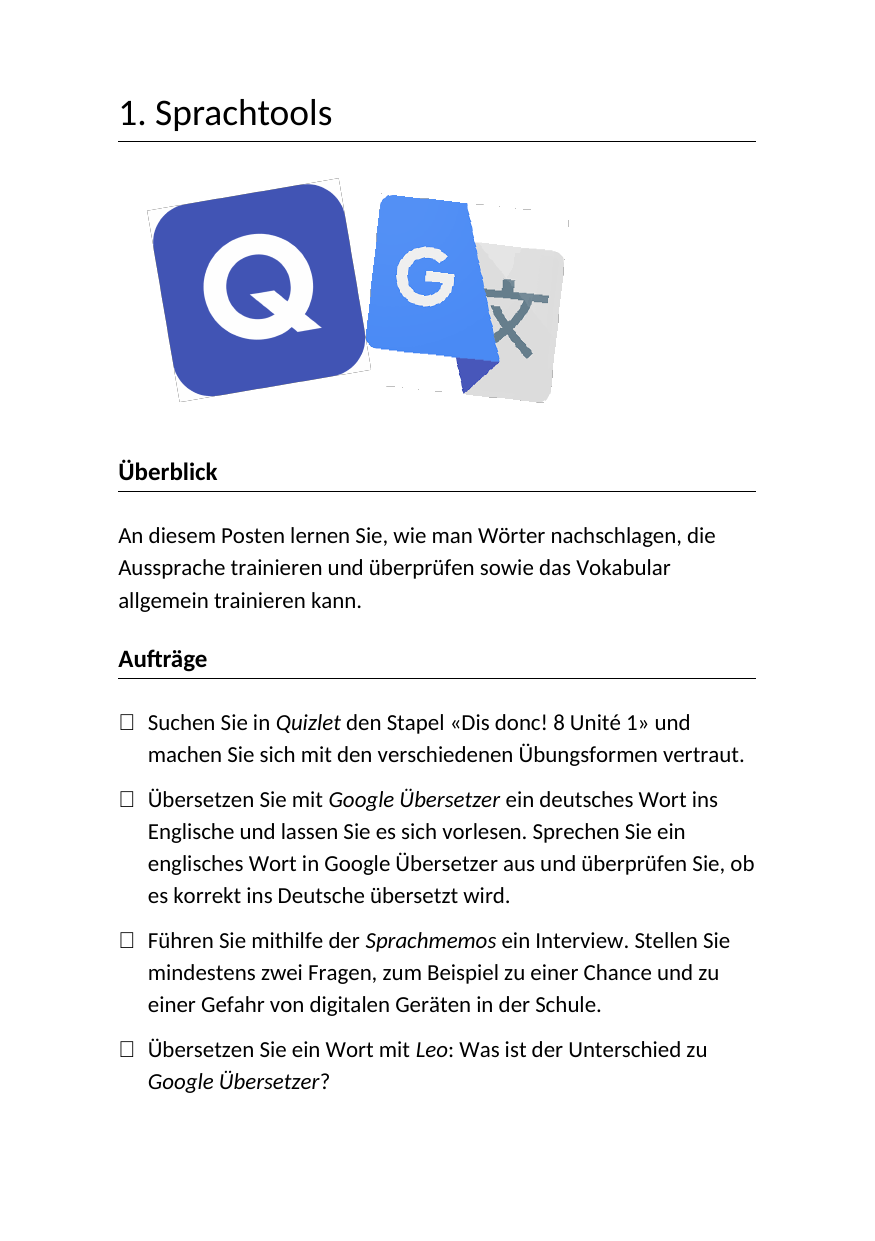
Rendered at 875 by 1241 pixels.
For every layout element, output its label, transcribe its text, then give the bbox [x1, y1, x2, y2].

subtitle Überblick [118, 456, 756, 491]
text An diesem Posten lernen Sie, wie man Wörter nachschlagen, die Aussprache trainieren und überprüfen sowie das Vokabular allgemein trainieren kann. [118, 521, 756, 614]
subtitle Aufträge [118, 643, 756, 678]
subtitle 1. Sprachtools [118, 89, 756, 141]
text Suchen Sie in Quizlet den Stapel «Dis donc! 8 Unité 1» und machen Sie sich mit den verschiedenen Übungsformen vertraut. [118, 708, 756, 768]
text Übersetzen Sie mit Google Übersetzer ein deutsches Wort ins Englische und lassen Sie es sich vorlesen. Sprechen Sie ein englisches Wort in Google Übersetzer aus und überprüfen Sie, ob es korrekt ins Deutsche übersetzt wird. [118, 785, 756, 909]
picture [148, 178, 569, 403]
text Übersetzen Sie ein Wort mit Leo: Was ist der Unterschied zu Google Übersetzer? [118, 1035, 756, 1096]
text Führen Sie mithilfe der Sprachmemos ein Interview. Stellen Sie mindestens zwei Fragen, zum Beispiel zu einer Chance und zu einer Gefahr von digitalen Geräten in der Schule. [118, 926, 756, 1019]
